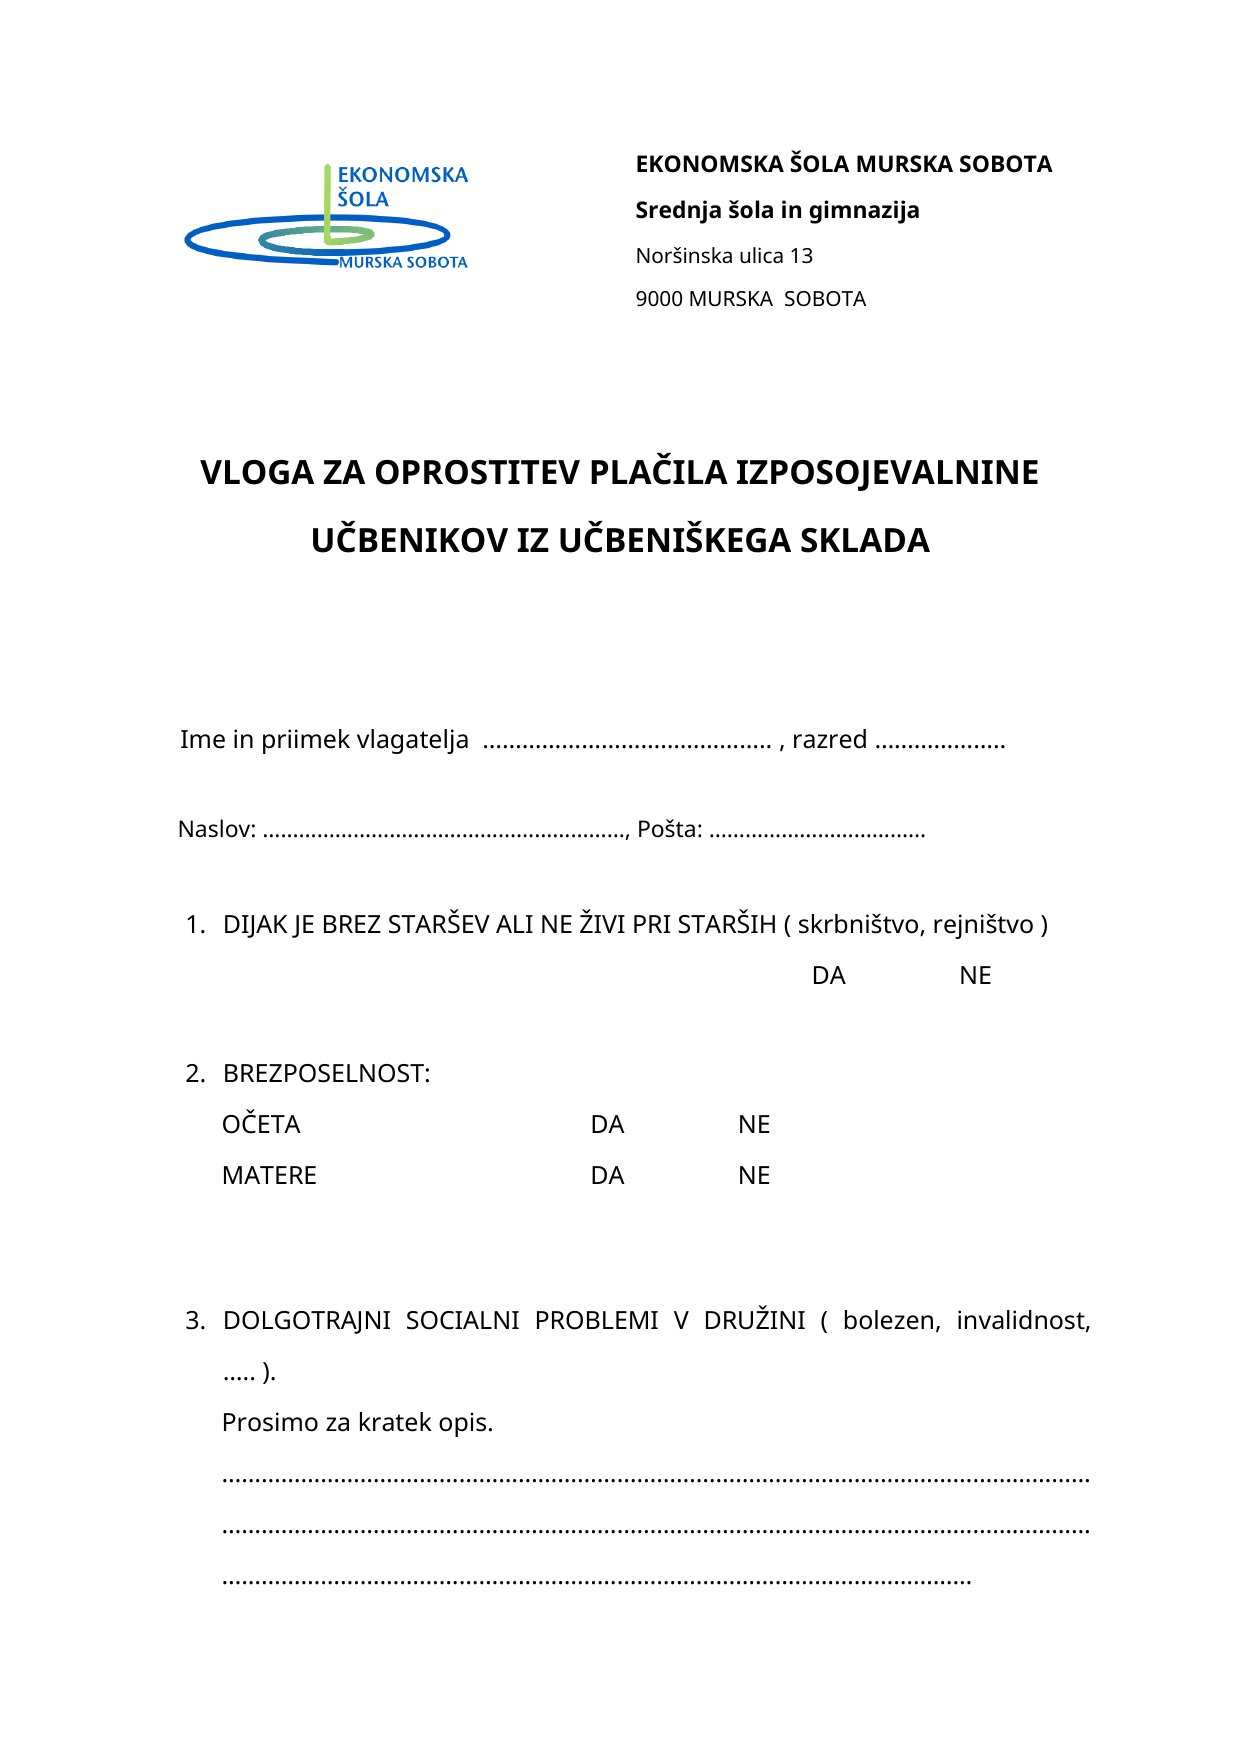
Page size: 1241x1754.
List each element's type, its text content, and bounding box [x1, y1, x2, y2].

text DA NE [738, 957, 1093, 992]
list DOLGOTRAJNI SOCIALNI PROBLEMI V DRUŽINI ( bolezen, invalidnost, ….. ). [185, 1302, 1093, 1387]
table_header EKONOMSKA ŠOLA Murska Sobota Srednja šola in gimnazija Noršinska ulica 13 9000 MURSKA SOBOTA [624, 148, 1093, 369]
picture [158, 147, 531, 276]
text ……………………………………………………………………………………………………………………………………………………………………………………………………………………………………………………………………………………………………………………………………………… [221, 1455, 1093, 1592]
table_header [148, 148, 624, 369]
text Naslov: ……………………………………………………, Pošta: ……………………………… [148, 813, 1093, 844]
text Prosimo za kratek opis. [221, 1404, 1093, 1438]
text MATERE DA NE [221, 1157, 1093, 1192]
text VLOGA ZA OPROSTITEV PLAČILA IZPOSOJEVALNINE UČBENIKOV IZ UČBENIŠKEGA SKLADA [148, 448, 1093, 562]
list DIJAK JE BREZ STARŠEV ALI NE ŽIVI PRI STARŠIH ( skrbništvo, rejništvo ) [185, 906, 1093, 941]
text Ime in priimek vlagatelja …………………………………….. , razred ……………….. [148, 722, 1093, 756]
text OČETA DA NE [221, 1106, 1093, 1141]
list BREZPOSELNOST: [185, 1055, 1093, 1089]
